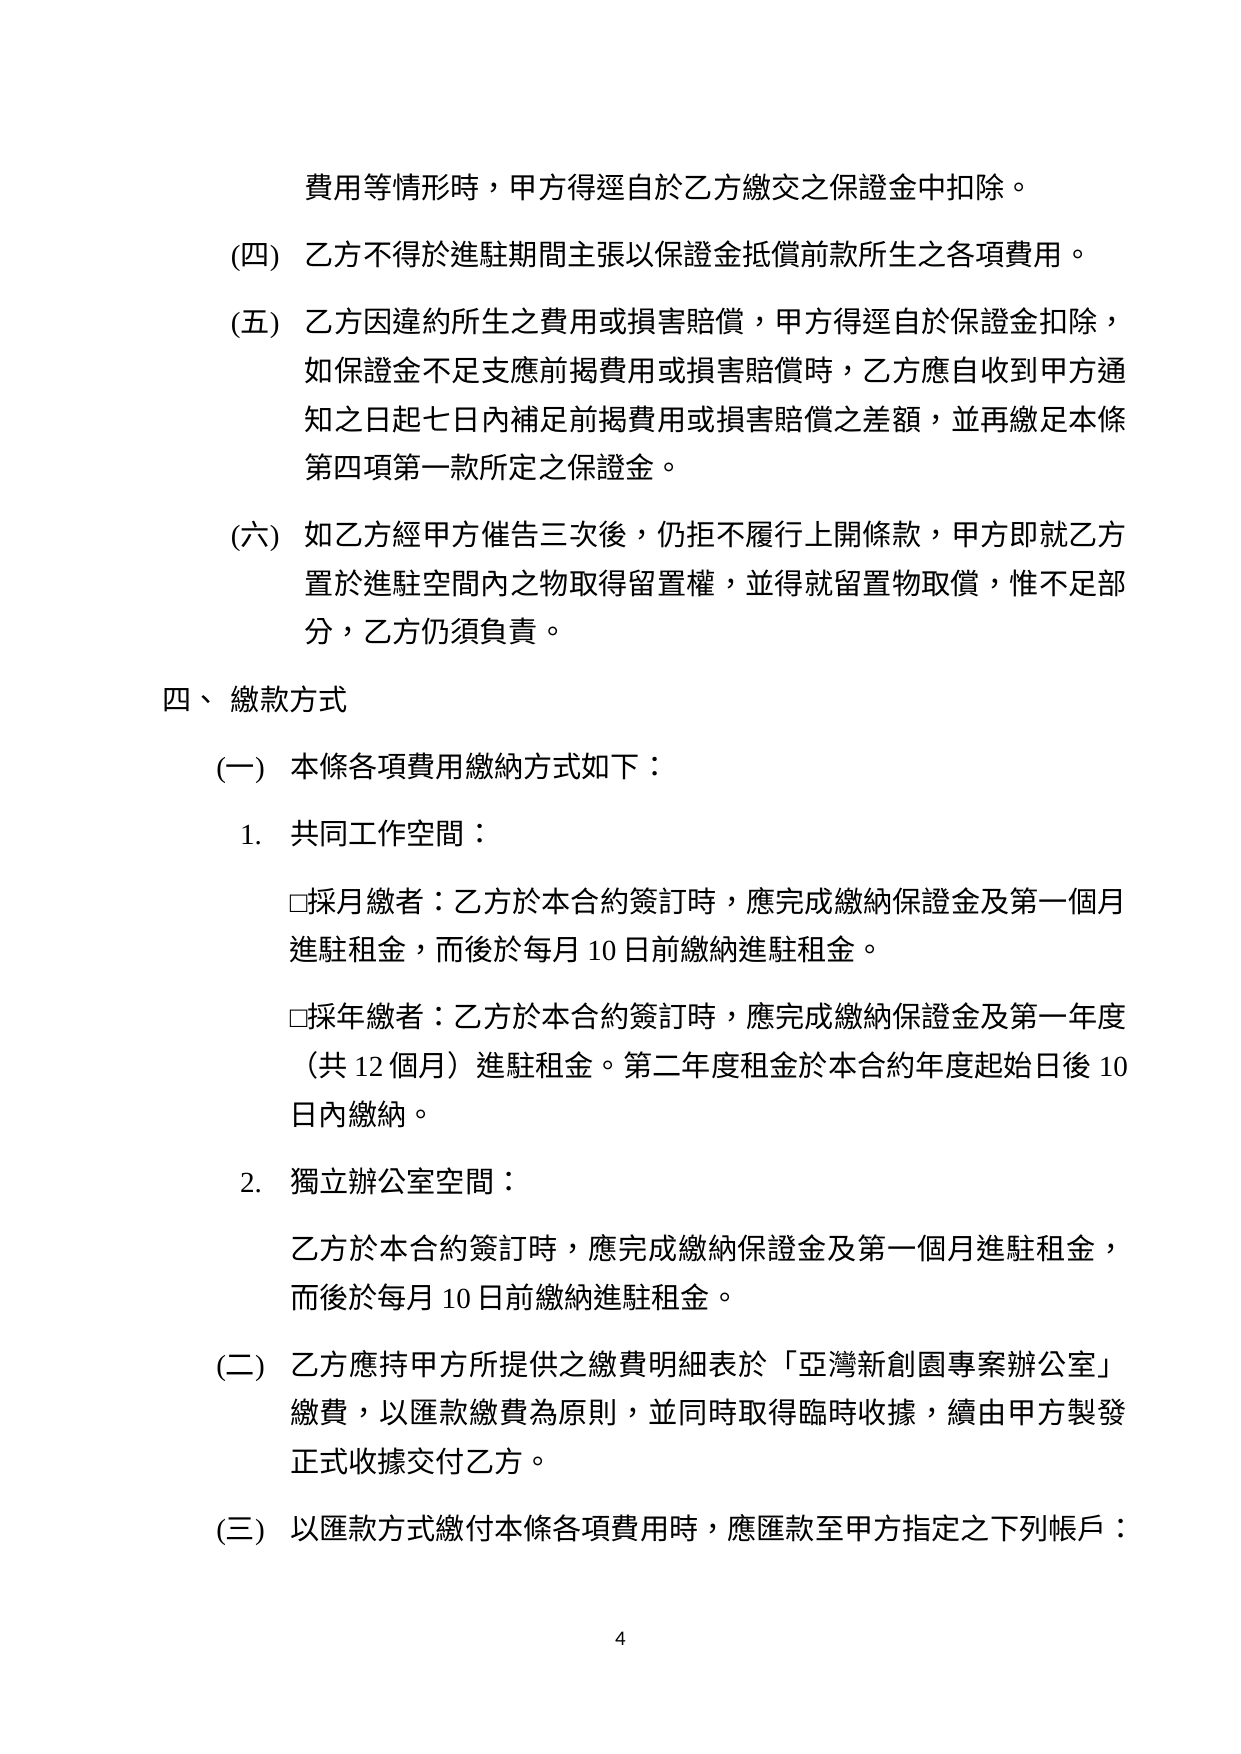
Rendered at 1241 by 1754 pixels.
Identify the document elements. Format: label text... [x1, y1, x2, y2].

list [231, 164, 1128, 207]
list 共同工作空間： [240, 811, 1128, 853]
list □採年繳者：乙方於本合約簽訂時，應完成繳納保證金及第一年度（共12個月）進駐租金。第二年度租金於本合約年度起始日後10日內繳納。 [289, 994, 1128, 1133]
list 本條各項費用繳納方式如下： [216, 744, 1128, 786]
list 以匯款方式繳付本條各項費用時，應匯款至甲方指定之下列帳戶： [216, 1506, 1128, 1548]
list 乙方因違約所生之費用或損害賠償，甲方得逕自於保證金扣除，如保證金不足支應前揭費用或損害賠償時，乙方應自收到甲方通知之日起七日內補足前揭費用或損害賠償之差額，並再繳足本條第四項第一款所定之保證金。 [231, 299, 1128, 487]
list 繳款方式 [162, 676, 1128, 719]
list 乙方應持甲方所提供之繳費明細表於「亞灣新創園專案辦公室」繳費，以匯款繳費為原則，並同時取得臨時收據，續由甲方製發正式收據交付乙方。 [216, 1342, 1128, 1481]
list □採月繳者：乙方於本合約簽訂時，應完成繳納保證金及第一個月進駐租金，而後於每月10日前繳納進駐租金。 [289, 878, 1128, 969]
list 乙方於本合約簽訂時，應完成繳納保證金及第一個月進駐租金，而後於每月10日前繳納進駐租金。 [290, 1226, 1128, 1317]
list 獨立辦公室空間： [240, 1158, 1128, 1201]
list 乙方不得於進駐期間主張以保證金抵償前款所生之各項費用。 [231, 232, 1128, 274]
list 如乙方經甲方催告三次後，仍拒不履行上開條款，甲方即就乙方置於進駐空間內之物取得留置權，並得就留置物取償，惟不足部分，乙方仍須負責。 [231, 512, 1128, 651]
